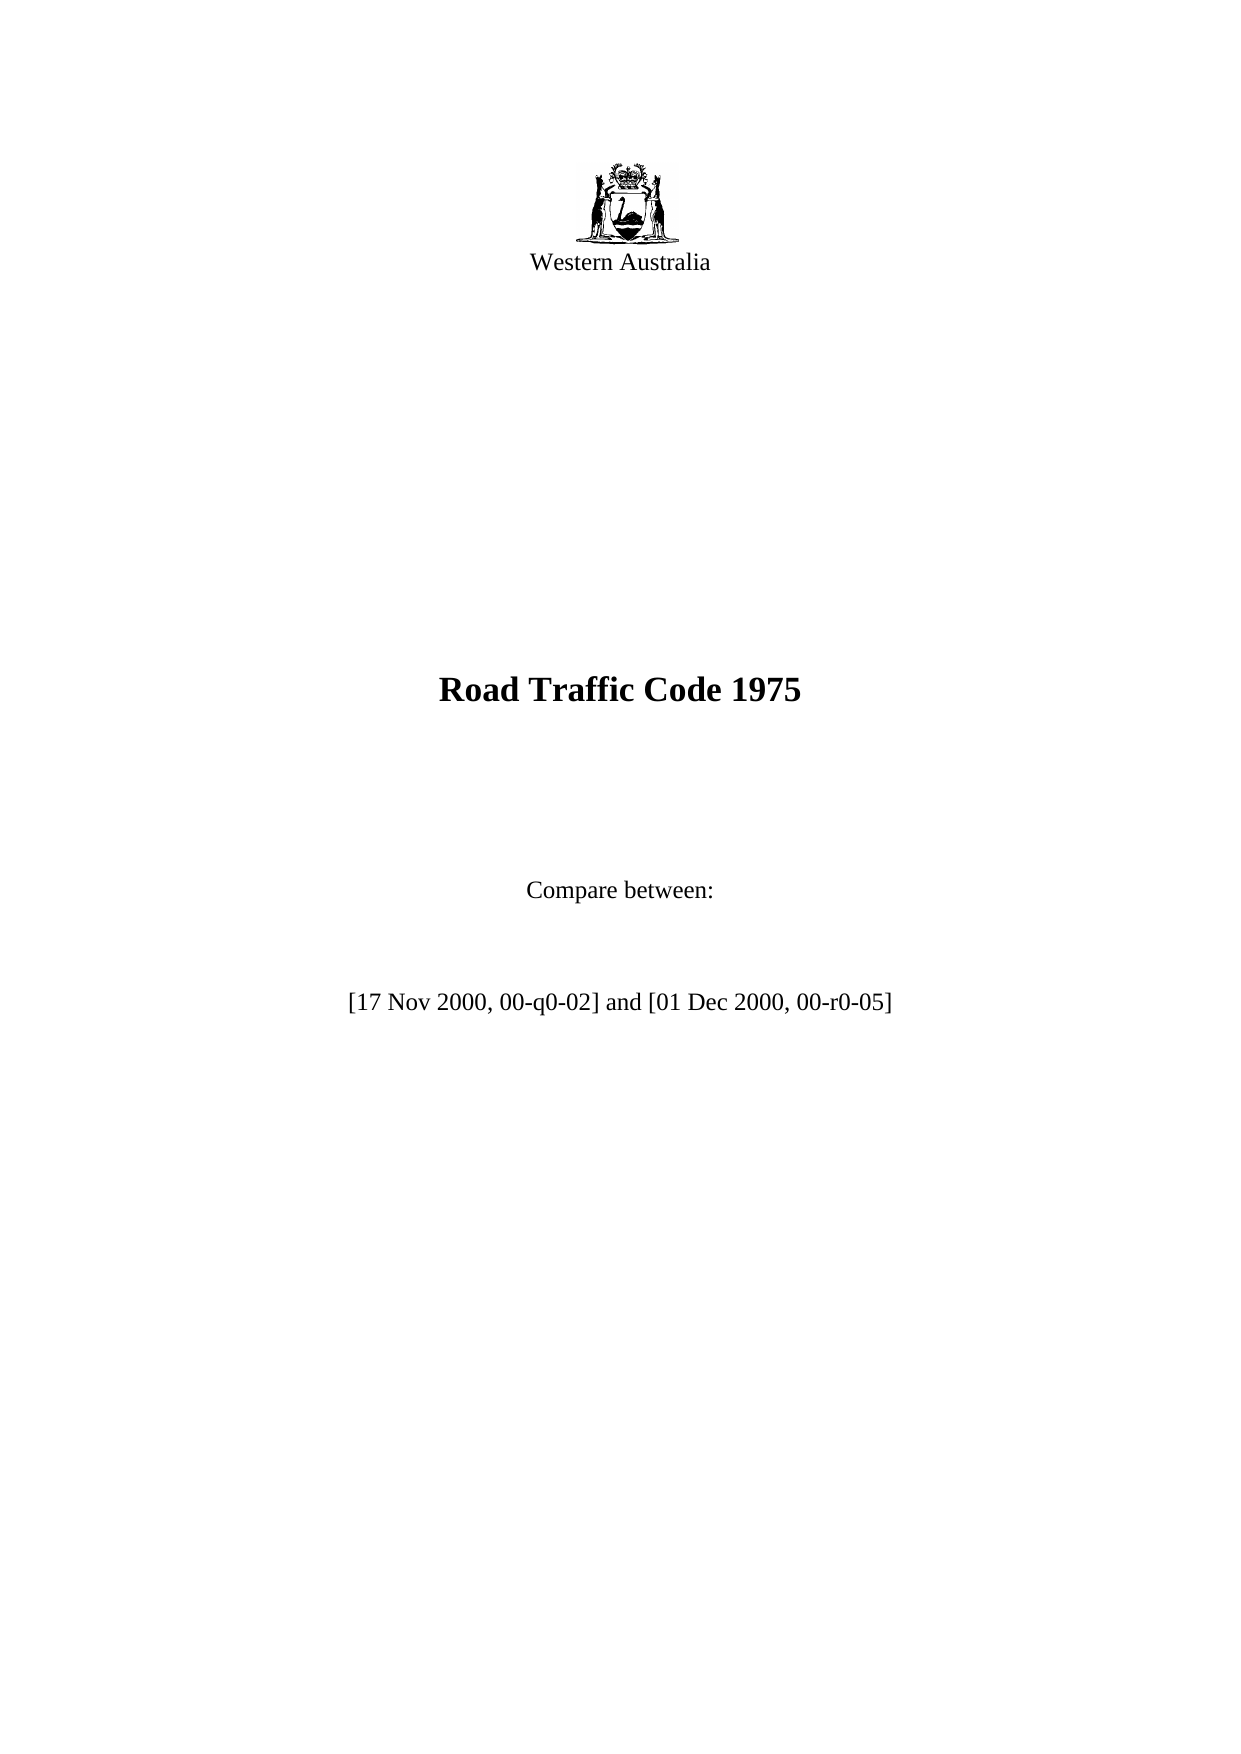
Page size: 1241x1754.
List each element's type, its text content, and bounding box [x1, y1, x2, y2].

text Compare between: [251, 875, 990, 904]
text Road Traffic Code 1975 [251, 668, 990, 709]
text [17 Nov 2000, 00-q0-02] and [01 Dec 2000, 00-r0-05] [251, 987, 990, 1016]
text Western Australia [251, 247, 990, 276]
picture [575, 162, 679, 246]
